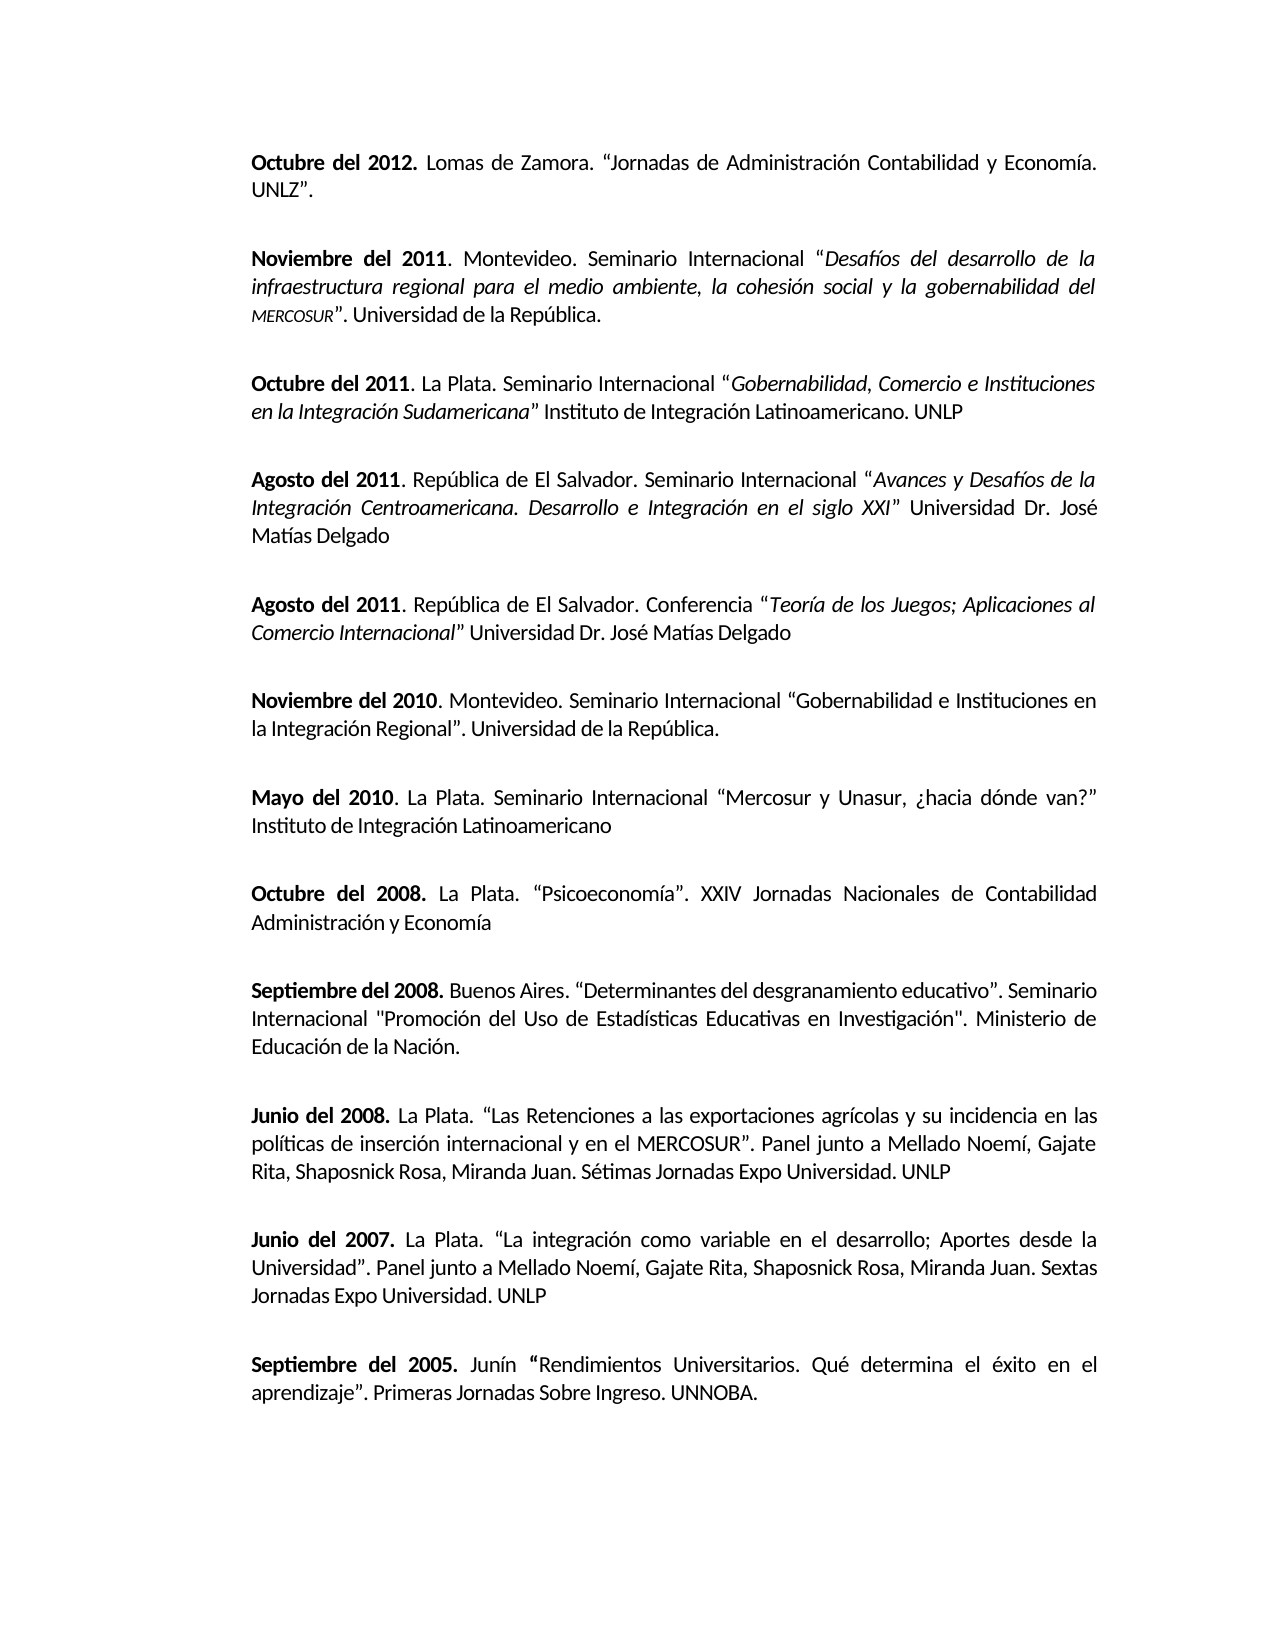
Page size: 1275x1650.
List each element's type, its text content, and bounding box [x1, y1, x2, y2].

text Septiembre del 2008. Buenos Aires. “Determinantes del desgranamiento educativo”. Seminario Internacional "Promoción del Uso de Estadísticas Educativas en Investigación". Ministerio de Educación de la Nación. [251, 976, 1098, 1060]
text Noviembre del 2011. Montevideo. Seminario Internacional “Desafíos del desarrollo de la infraestructura regional para el medio ambiente, la cohesión social y la gobernabilidad del mercosur”. Universidad de la República. [251, 244, 1098, 328]
text Mayo del 2010. La Plata. Seminario Internacional “Mercosur y Unasur, ¿hacia dónde van?” Instituto de Integración Latinoamericano [251, 783, 1098, 839]
text Agosto del 2011. República de El Salvador. Conferencia “Teoría de los Juegos; Aplicaciones al Comercio Internacional” Universidad Dr. José Matías Delgado [251, 590, 1098, 646]
text Octubre del 2012. Lomas de Zamora. “Jornadas de Administración Contabilidad y Economía. UNLZ”. [251, 148, 1098, 204]
text Septiembre del 2005. Junín “Rendimientos Universitarios. Qué determina el éxito en el aprendizaje”. Primeras Jornadas Sobre Ingreso. UNNOBA. [251, 1350, 1098, 1406]
text Octubre del 2008. La Plata. “Psicoeconomía”. XXIV Jornadas Nacionales de Contabilidad Administración y Economía [251, 879, 1098, 936]
text Agosto del 2011. República de El Salvador. Seminario Internacional “Avances y Desafíos de la Integración Centroamericana. Desarrollo e Integración en el siglo XXI” Universidad Dr. José Matías Delgado [251, 465, 1098, 549]
text Junio del 2008. La Plata. “Las Retenciones a las exportaciones agrícolas y su incidencia en las políticas de inserción internacional y en el MERCOSUR”. Panel junto a Mellado Noemí, Gajate Rita, Shaposnick Rosa, Miranda Juan. Sétimas Jornadas Expo Universidad. UNLP [251, 1101, 1098, 1185]
text Junio del 2007. La Plata. “La integración como variable en el desarrollo; Aportes desde la Universidad”. Panel junto a Mellado Noemí, Gajate Rita, Shaposnick Rosa, Miranda Juan. Sextas Jornadas Expo Universidad. UNLP [251, 1225, 1098, 1309]
text Noviembre del 2010. Montevideo. Seminario Internacional “Gobernabilidad e Instituciones en la Integración Regional”. Universidad de la República. [251, 686, 1098, 742]
text Octubre del 2011. La Plata. Seminario Internacional “Gobernabilidad, Comercio e Instituciones en la Integración Sudamericana” Instituto de Integración Latinoamericano. UNLP [251, 369, 1098, 425]
